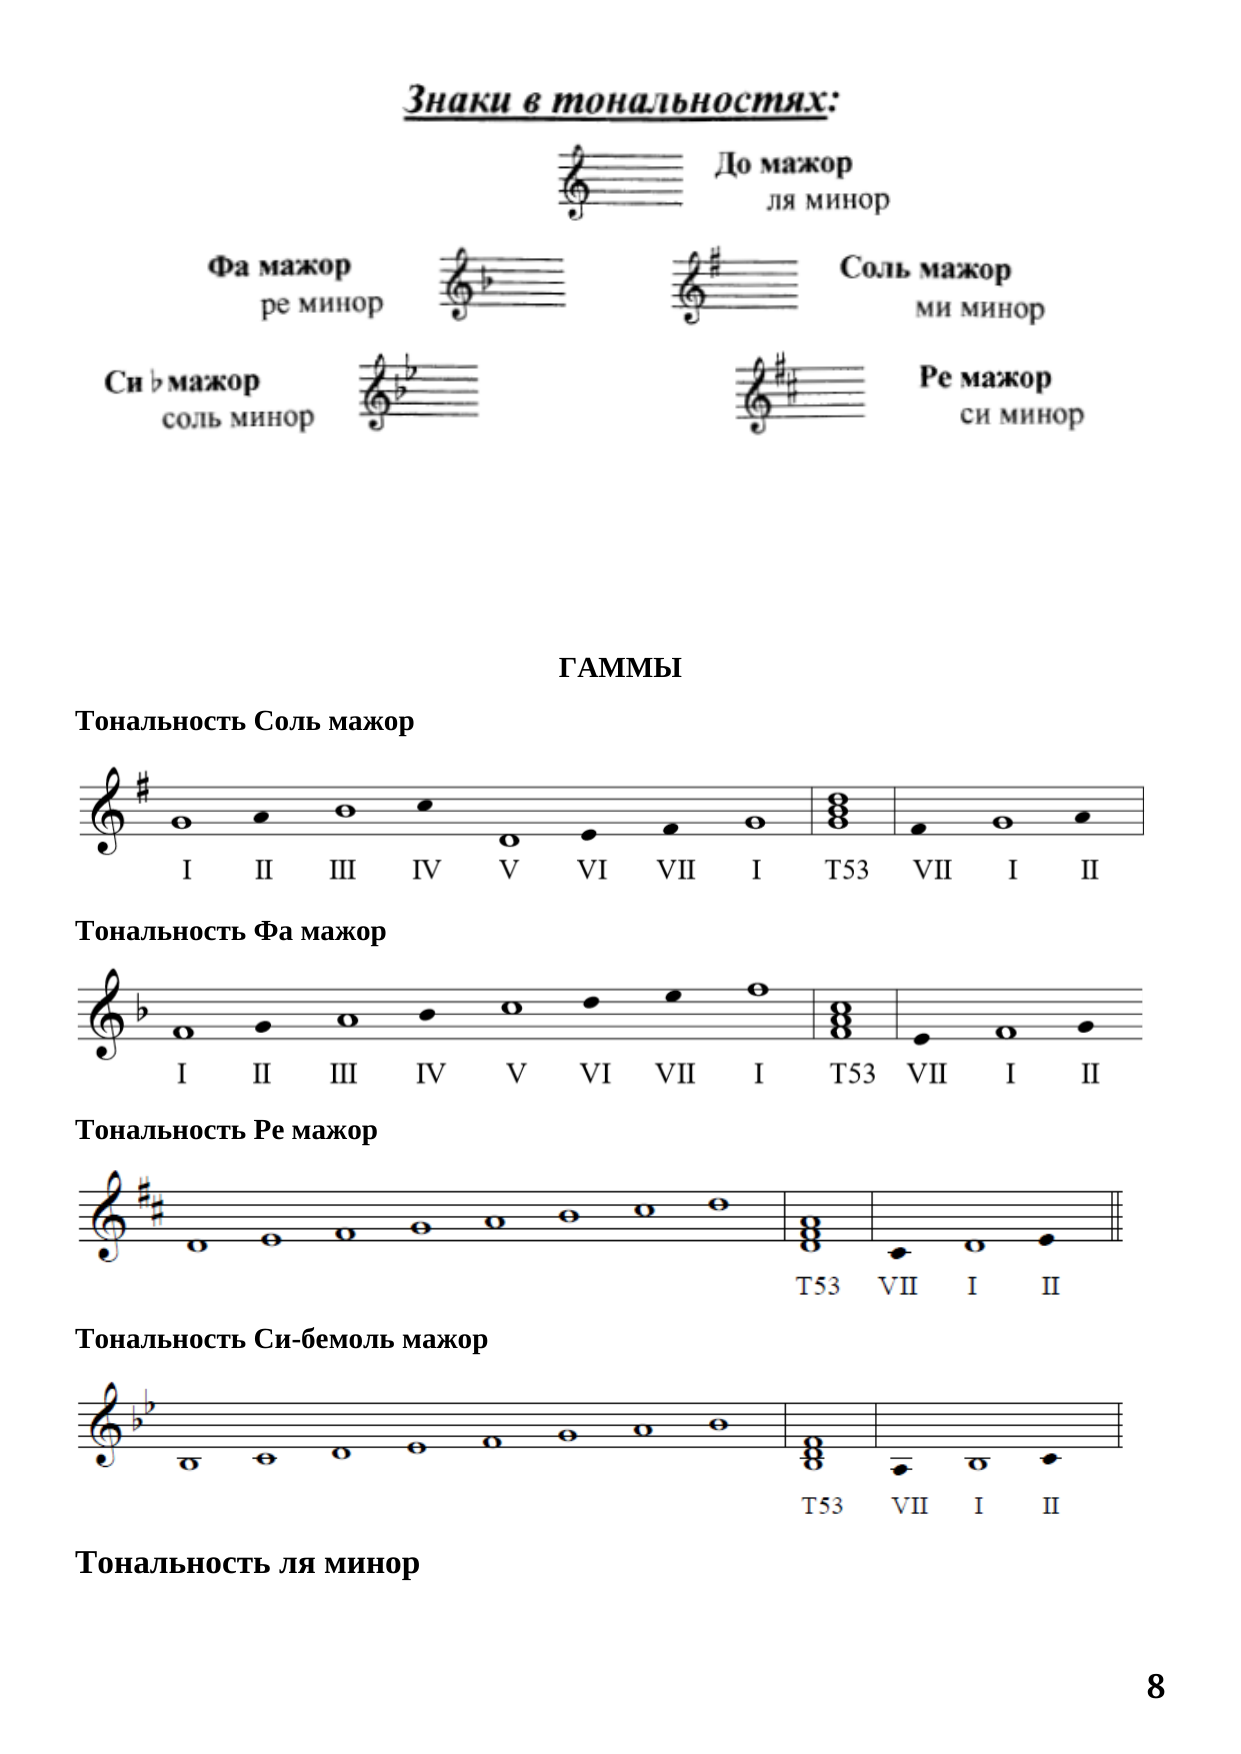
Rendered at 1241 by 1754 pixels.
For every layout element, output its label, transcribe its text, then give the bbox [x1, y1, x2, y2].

picture [75, 965, 1143, 1094]
picture [75, 1165, 1123, 1303]
text Тональность Ре мажор [75, 1112, 1165, 1146]
text Тональность ля минор [75, 1542, 1165, 1580]
text Тональность Фа мажор [75, 913, 1165, 947]
picture [75, 1374, 1123, 1524]
picture [75, 75, 1121, 461]
text Тональность Соль мажор [75, 703, 1165, 737]
text ГАММЫ [75, 651, 1165, 684]
picture [75, 756, 1153, 895]
text Тональность Си-бемоль мажор [75, 1322, 1165, 1355]
